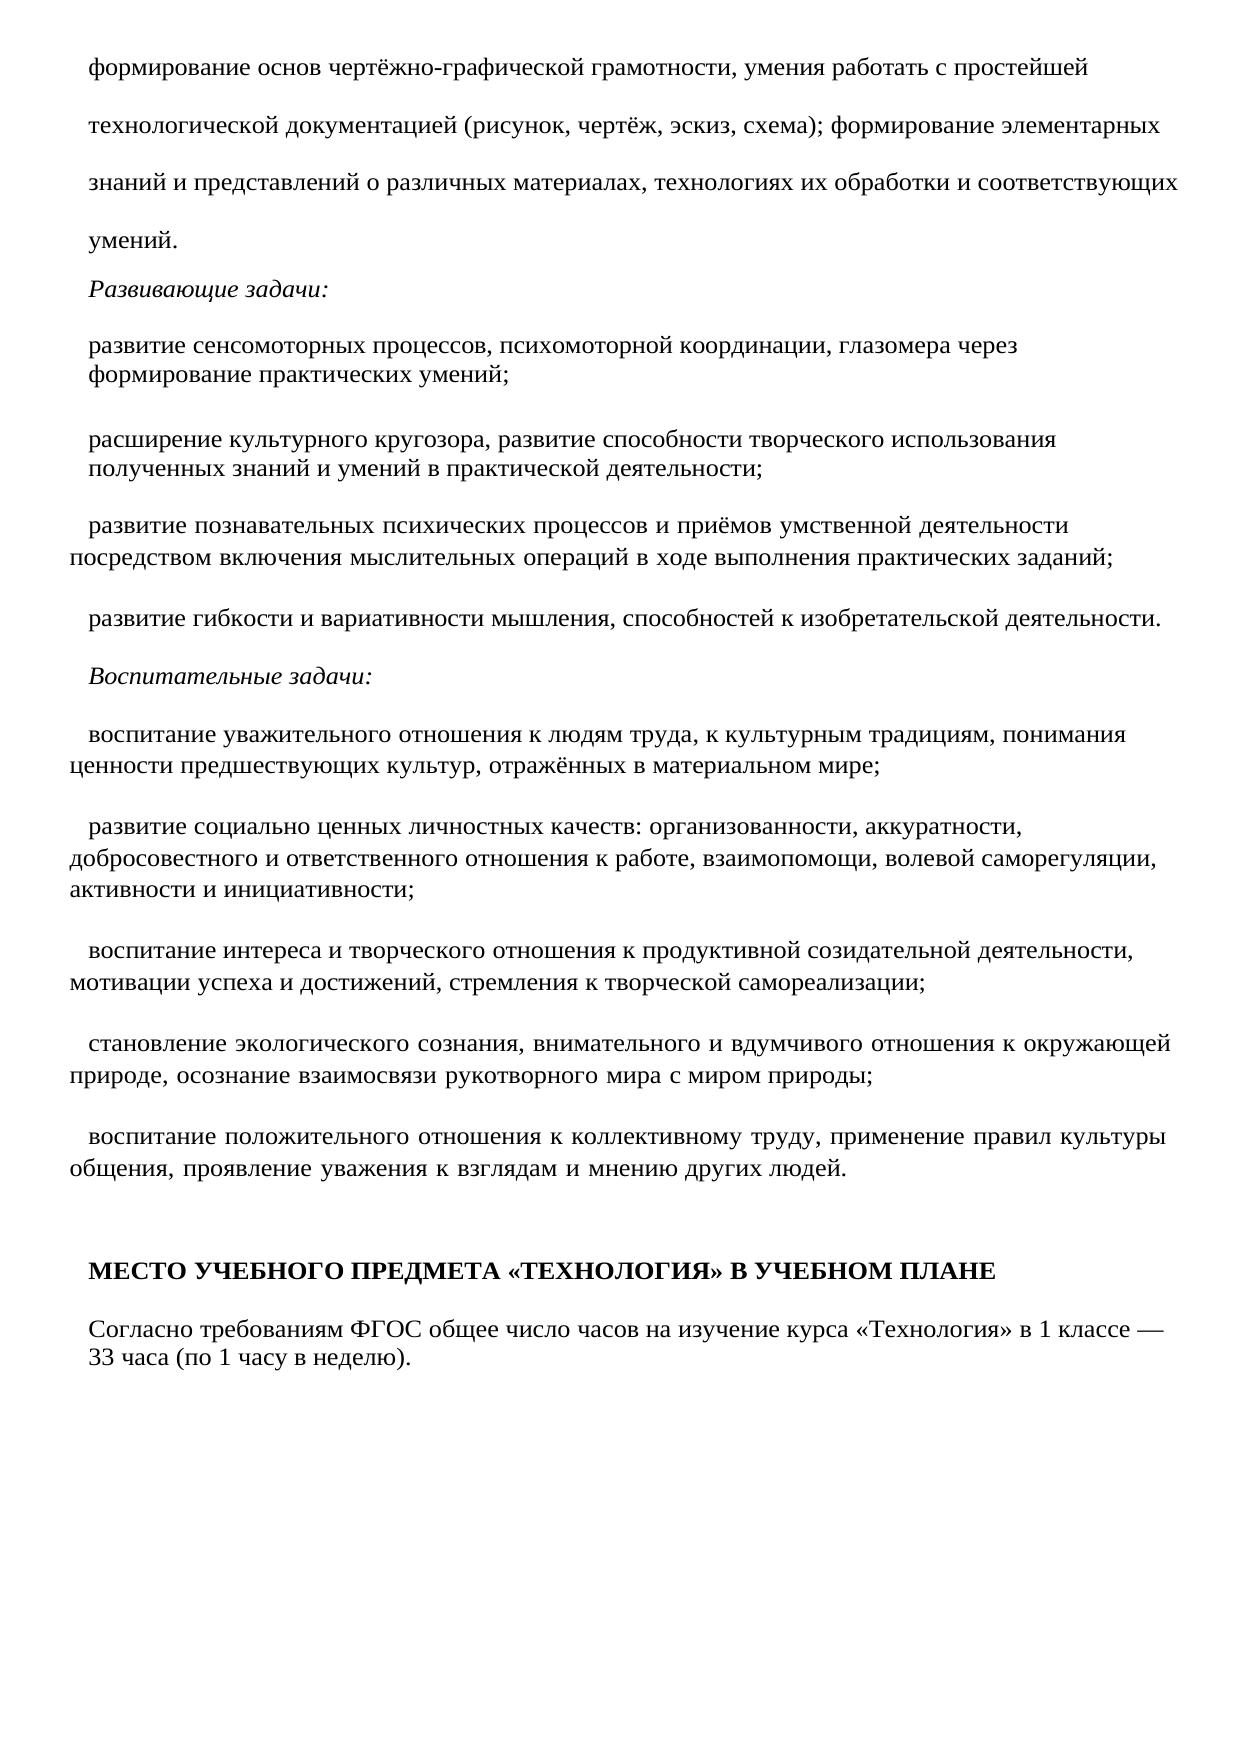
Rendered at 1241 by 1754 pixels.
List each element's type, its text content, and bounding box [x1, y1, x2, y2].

text развитие социально ценных личностных качеств: организованности, аккуратности, добросовестного и ответственного отношения к работе, взаимопомощи, волевой саморегуляции, активности и инициативности; [69, 811, 1168, 903]
text Воспитательные задачи: [88, 661, 1182, 690]
text развитие сенсомоторных процессов, психомоторной координации, глазомера через формирование практических умений; [88, 330, 1182, 387]
text воспитание уважительного отношения к людям труда, к культурным традициям, понимания ценности предшествующих культур, отражённых в материальном мире; [69, 719, 1182, 779]
text Согласно требованиям ФГОС общее число часов на изучение курса «Технология» в 1 классе — 33 часа (по 1 часу в неделю). [88, 1314, 1182, 1371]
text становление экологического сознания, внимательного и вдумчивого отношения к окружающей природе, осознание взаимосвязи рукотворного мира с миром природы; [69, 1028, 1182, 1089]
text расширение культурного кругозора, развитие способности творческого использования полученных знаний и умений в практической деятельности; [88, 424, 1182, 481]
text Развивающие задачи: [88, 283, 1182, 301]
text воспитание положительного отношения к коллективному труду, применение правил культуры общения, проявление уважения к взглядам и мнению других людей. [69, 1121, 1182, 1181]
text развитие познавательных психических процессов и приёмов умственной деятельности посредством включения мыслительных операций в ходе выполнения практических заданий; [69, 510, 1182, 571]
text формирование основ чертёжно-графической грамотности, умения работать с простейшей технологической документацией (рисунок, чертёж, эскиз, схема); формирование элементарных знаний и представлений о различных материалах, технологиях их обработки и соответствующих умений. [88, 52, 1182, 254]
text развитие гибкости и вариативности мышления, способностей к изобретательской деятельности. [88, 603, 1182, 632]
text МЕСТО УЧЕБНОГО ПРЕДМЕТА «ТЕХНОЛОГИЯ» В УЧЕБНОМ ПЛАНЕ [88, 1256, 1182, 1285]
text воспитание интереса и творческого отношения к продуктивной созидательной деятельности, мотивации успеха и достижений, стремления к творческой самореализации; [69, 936, 1182, 996]
